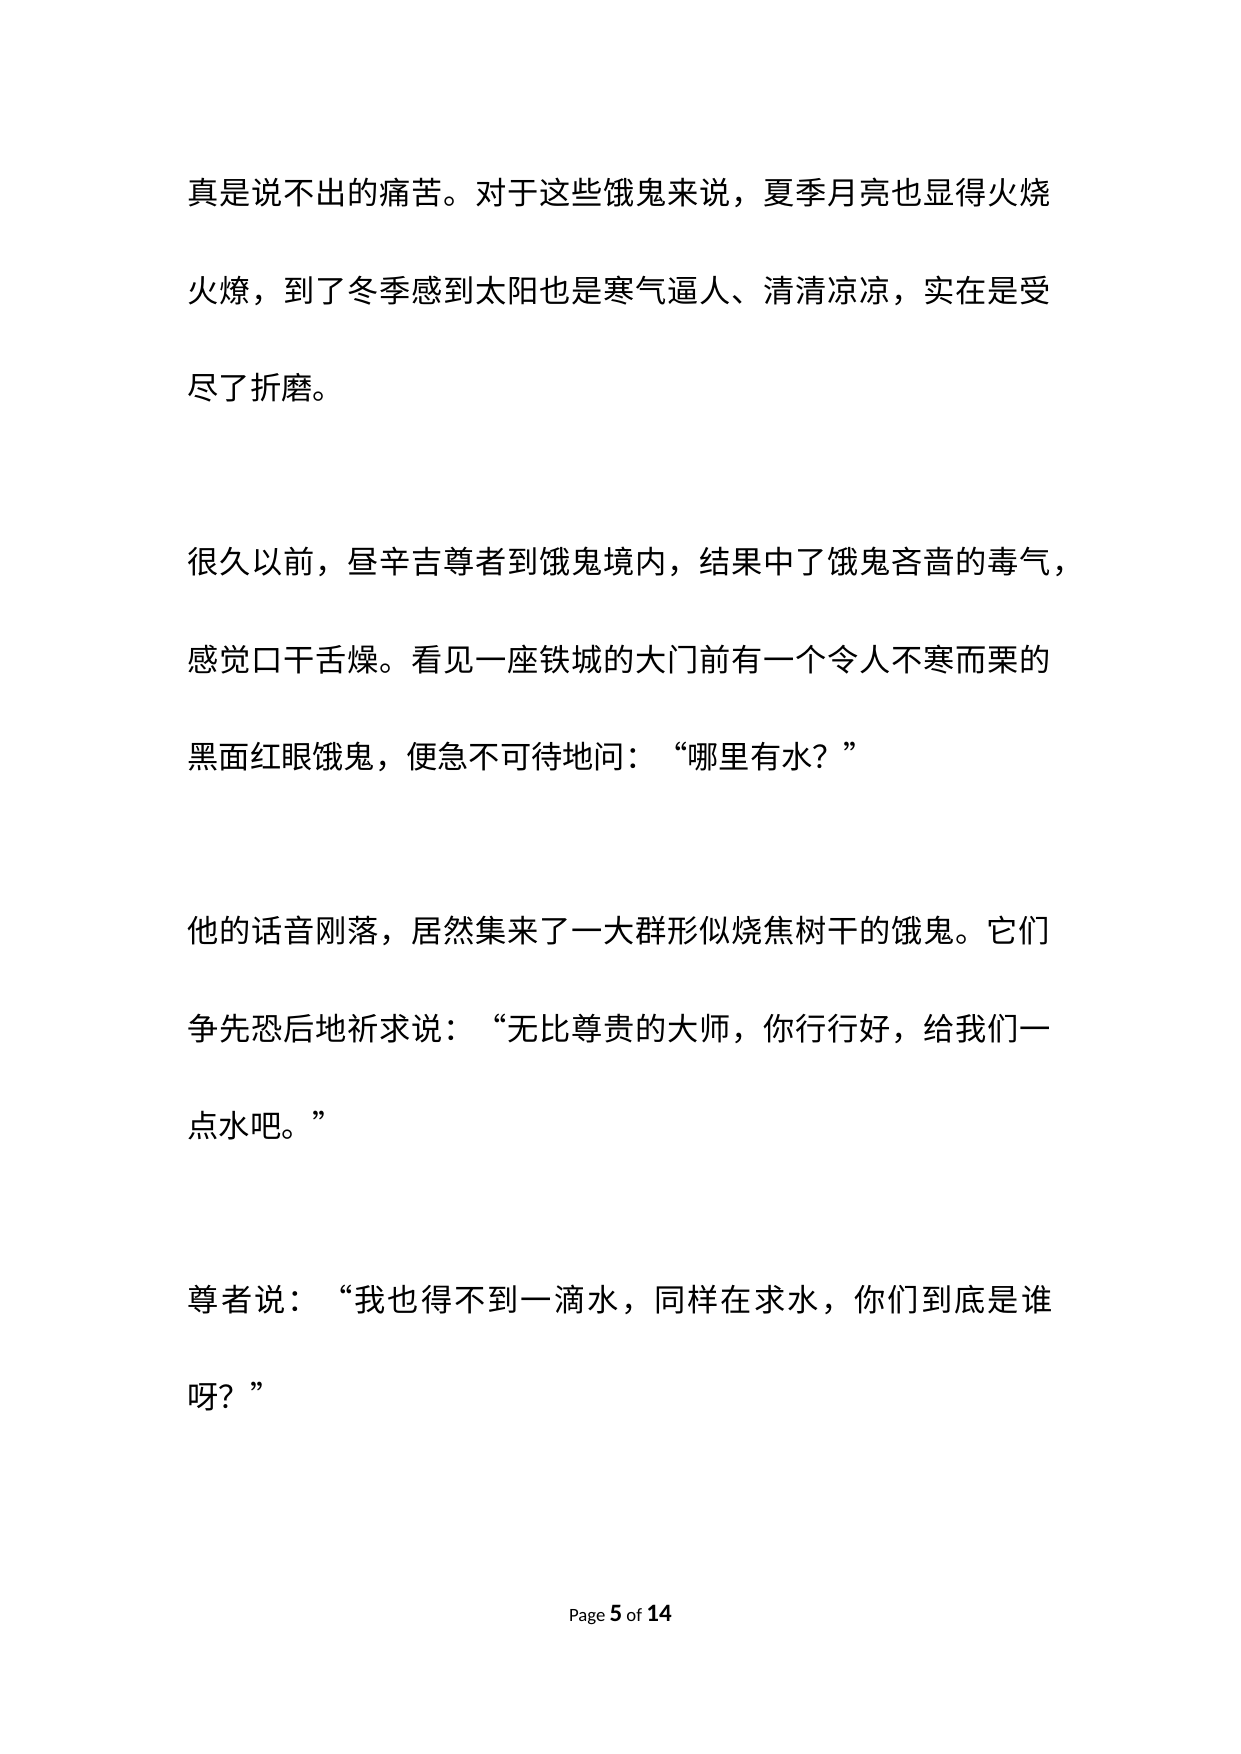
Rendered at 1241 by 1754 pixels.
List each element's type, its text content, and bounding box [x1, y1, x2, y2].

text 尊者说：“我也得不到一滴水，同样在求水，你们到底是谁呀？” [187, 1265, 1053, 1428]
text 他的话音刚落，居然集来了一大群形似烧焦树干的饿鬼。它们争先恐后地祈求说：“无比尊贵的大师，你行行好，给我们一点水吧。” [187, 896, 1053, 1156]
text 很久以前，昼辛吉尊者到饿鬼境内，结果中了饿鬼吝啬的毒气，感觉口干舌燥。看见一座铁城的大门前有一个令人不寒而栗的黑面红眼饿鬼，便急不可待地问：“哪里有水？” [187, 527, 1053, 787]
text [187, 158, 1053, 418]
